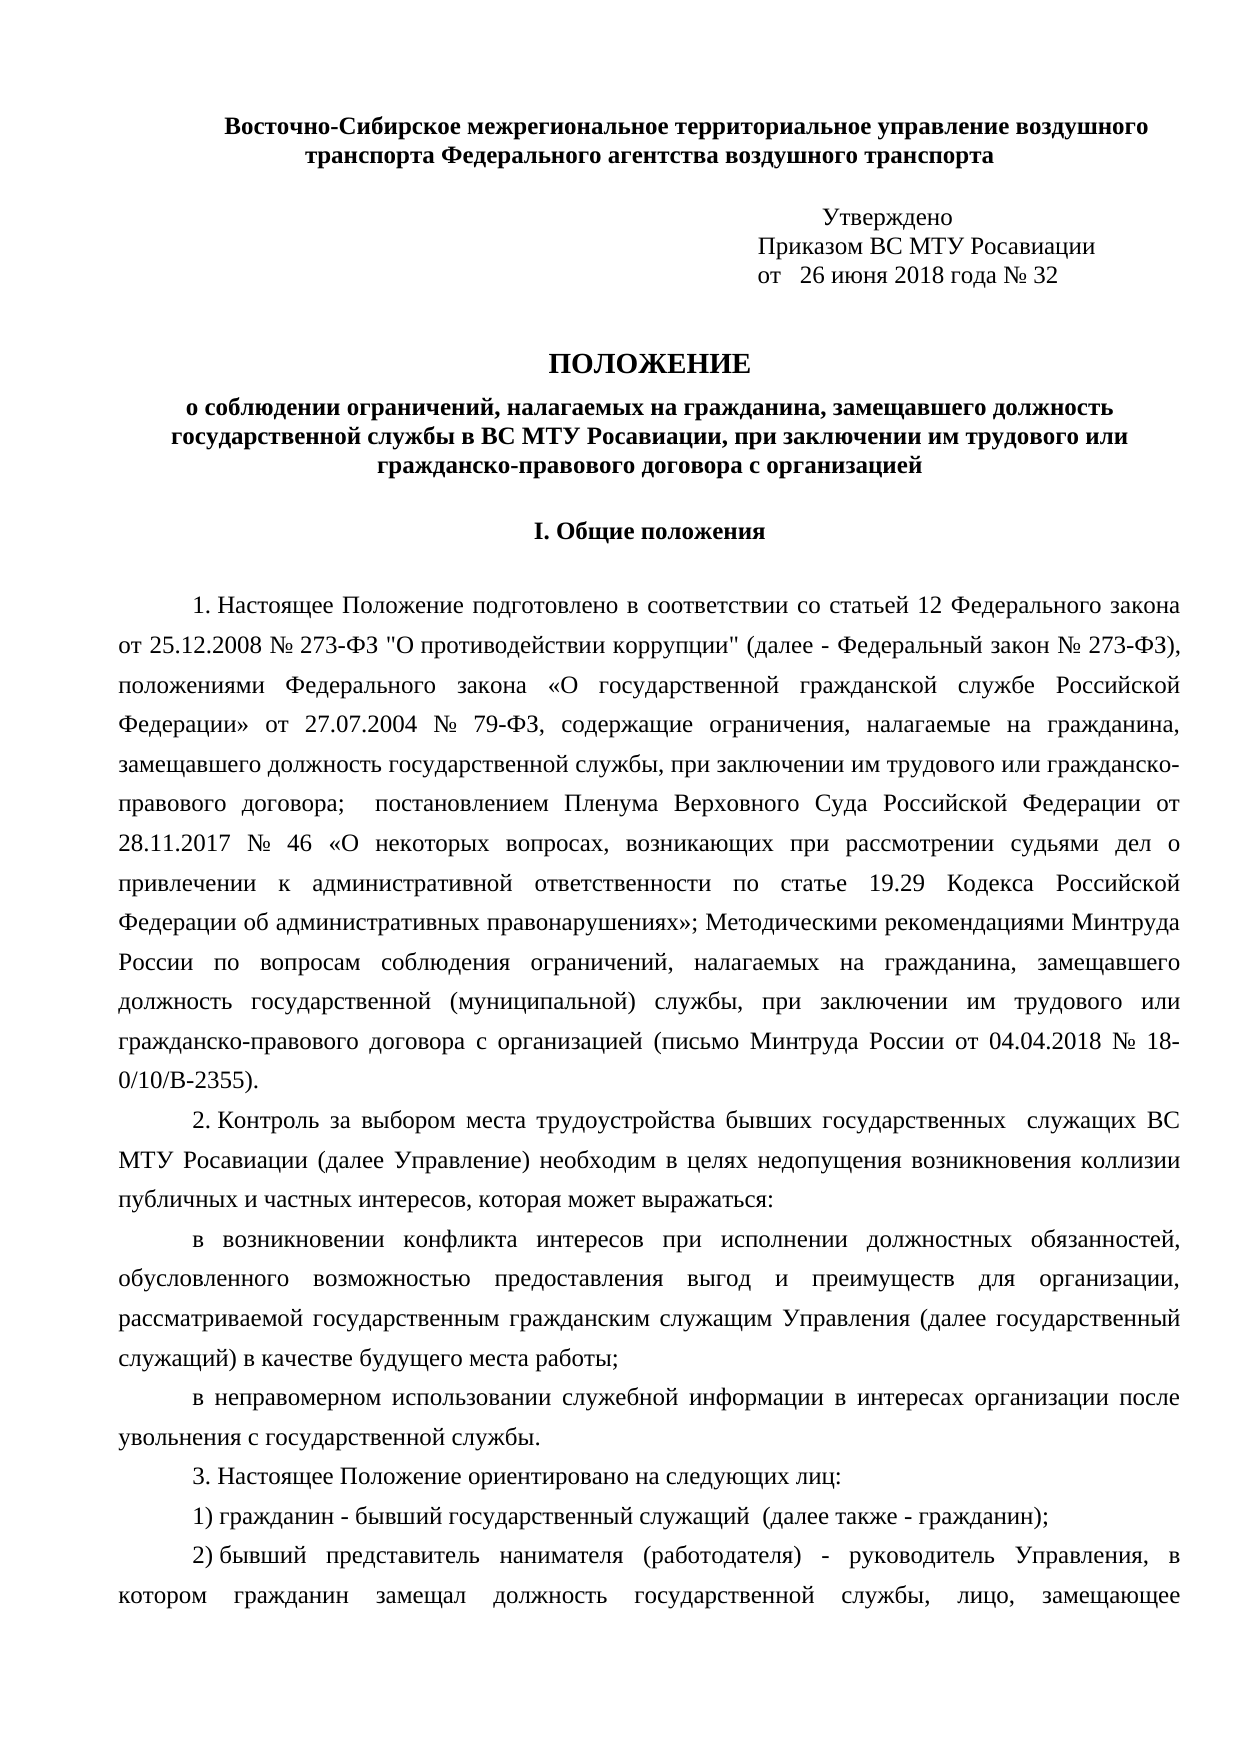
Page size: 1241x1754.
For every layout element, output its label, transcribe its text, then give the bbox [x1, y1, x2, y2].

text в неправомерном использовании служебной информации в интересах организации после увольнения с государственной службы. [118, 1374, 1181, 1453]
text 1) гражданин - бывший государственный служащий (далее также - гражданин); [118, 1493, 1181, 1532]
text Восточно-Сибирское межрегиональное территориальное управление воздушного [118, 111, 1181, 140]
text о соблюдении ограничений, налагаемых на гражданина, замещавшего должность государственной службы в ВС МТУ Росавиации, при заключении им трудового или гражданско-правового договора с организацией [118, 392, 1181, 478]
text Утверждено [339, 202, 1181, 231]
text от 26 июня 2018 года № 32 [118, 260, 1181, 289]
text Приказом ВС МТУ Росавиации [118, 231, 1181, 260]
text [118, 1532, 1181, 1611]
text 3. Настоящее Положение ориентировано на следующих лиц: [118, 1453, 1181, 1493]
text в возникновении конфликта интересов при исполнении должностных обязанностей, обусловленного возможностью предоставления выгод и преимуществ для организации, рассматриваемой государственным гражданским служащим Управления (далее государственный служащий) в качестве будущего места работы; [118, 1216, 1181, 1374]
text 2. Контроль за выбором места трудоустройства бывших государственных служащих ВС МТУ Росавиации (далее Управление) необходим в целях недопущения возникновения коллизии публичных и частных интересов, которая может выражаться: [118, 1097, 1181, 1216]
text 1. Настоящее Положение подготовлено в соответствии со статьей 12 Федерального закона от 25.12.2008 № 273-ФЗ "О противодействии коррупции" (далее - Федеральный закон № 273-ФЗ), положениями Федерального закона «О государственной гражданской службе Российской Федерации» от 27.07.2004 № 79-ФЗ, содержащие ограничения, налагаемые на гражданина, замещавшего должность государственной службы, при заключении им трудового или гражданско-правового договора; постановлением Пленума Верховного Суда Российской Федерации от 28.11.2017 № 46 «О некоторых вопросах, возникающих при рассмотрении судьями дел о привлечении к административной ответственности по статье 19.29 Кодекса Российской Федерации об административных правонарушениях»; Методическими рекомендациями Минтруда России по вопросам соблюдения ограничений, налагаемых на гражданина, замещавшего должность государственной (муниципальной) службы, при заключении им трудового или гражданско-правового договора с организацией (письмо Минтруда России от 04.04.2018 № 18-0/10/В-2355). [118, 582, 1181, 1097]
text транспорта Федерального агентства воздушного транспорта [118, 140, 1181, 169]
text ПОЛОЖЕНИЕ [118, 346, 1181, 380]
text I. Общие положения [118, 507, 1181, 545]
